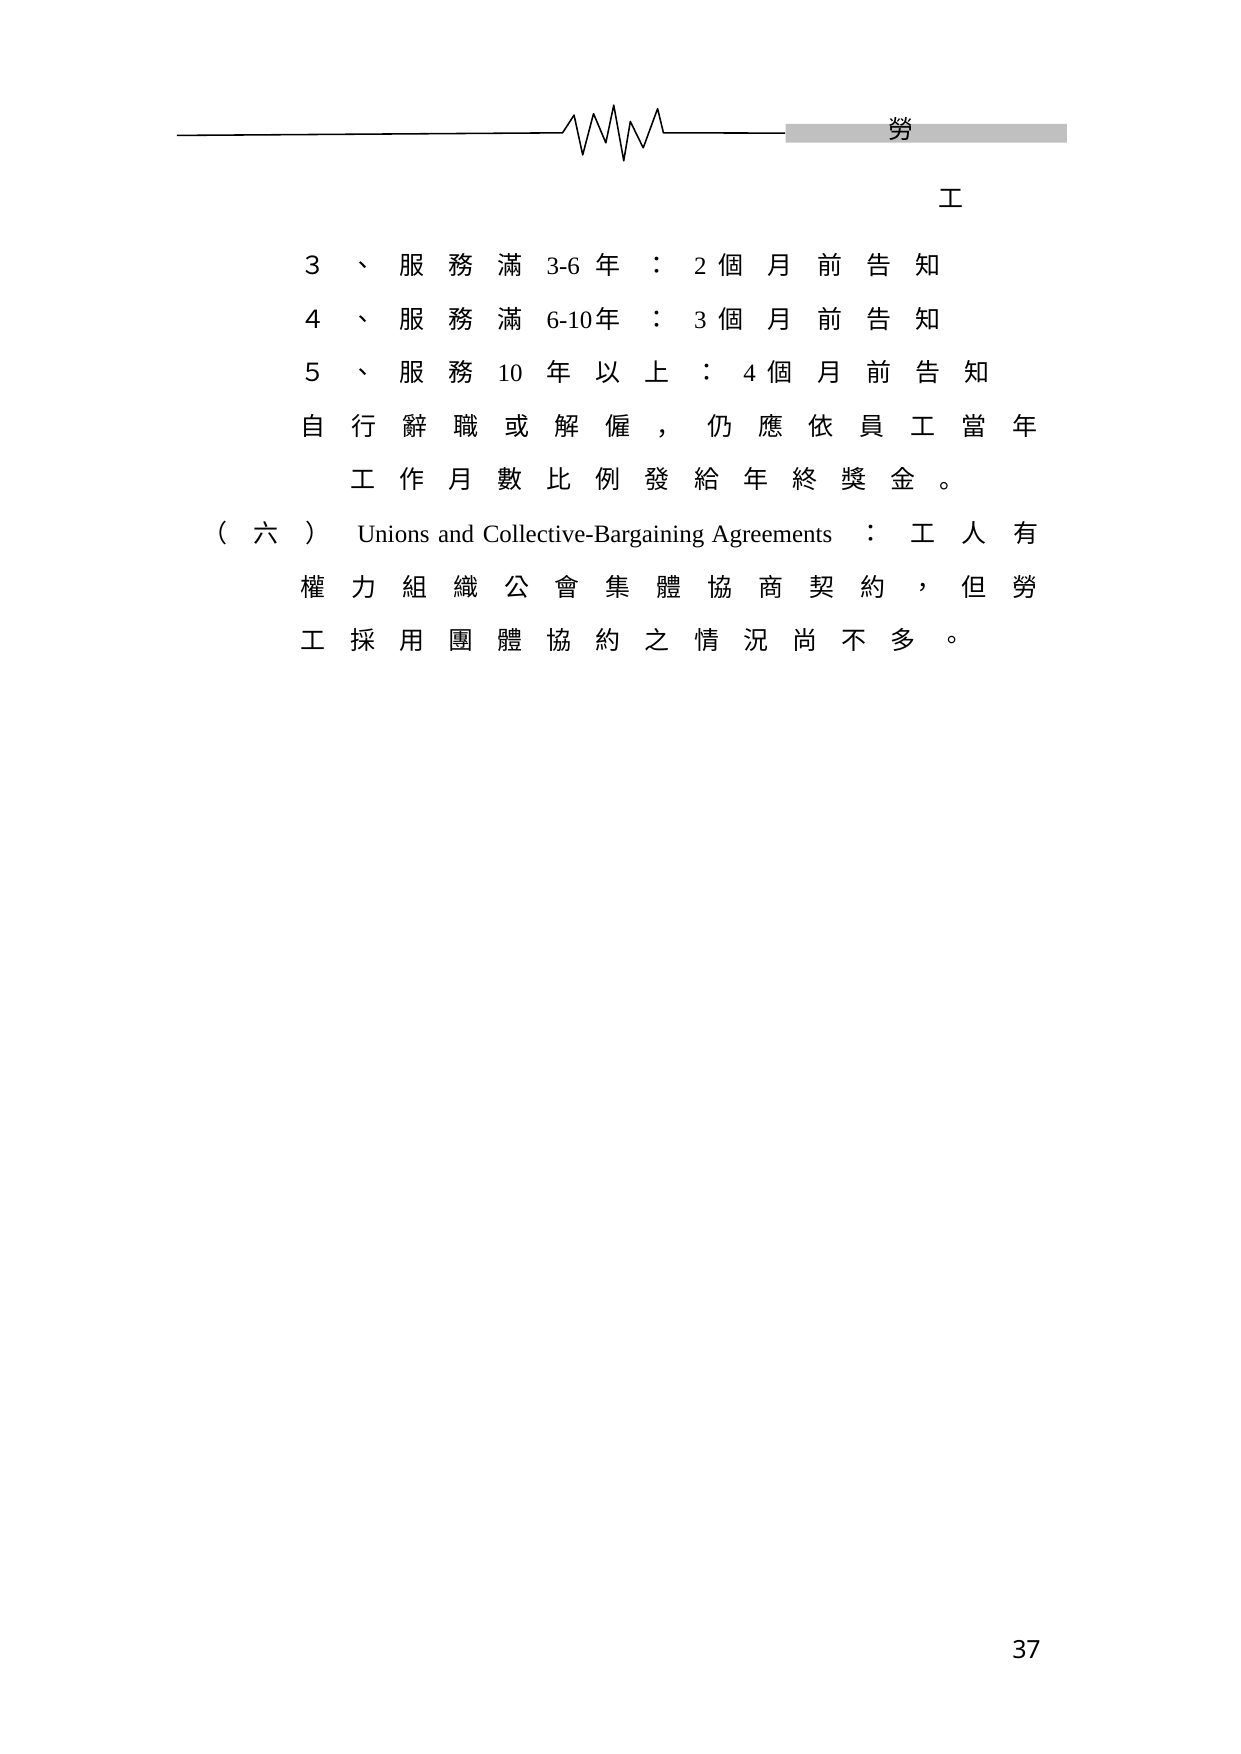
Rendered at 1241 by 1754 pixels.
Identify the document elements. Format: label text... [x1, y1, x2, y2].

text ３、服務滿3-6年：2個月前告知 [276, 237, 1063, 291]
text 自行辭職或解僱，仍應依員工當年工作月數比例發給年終獎金。 [276, 398, 1063, 505]
text ５、服務10年以上：4個月前告知 [276, 344, 1063, 398]
text （六）Unions and Collective-Bargaining Agreements：工人有權力組織公會集體協商契約，但勞工採用團體協約之情況尚不多。 [202, 505, 1063, 666]
text ４、服務滿6-10年：3個月前告知 [276, 291, 1063, 344]
